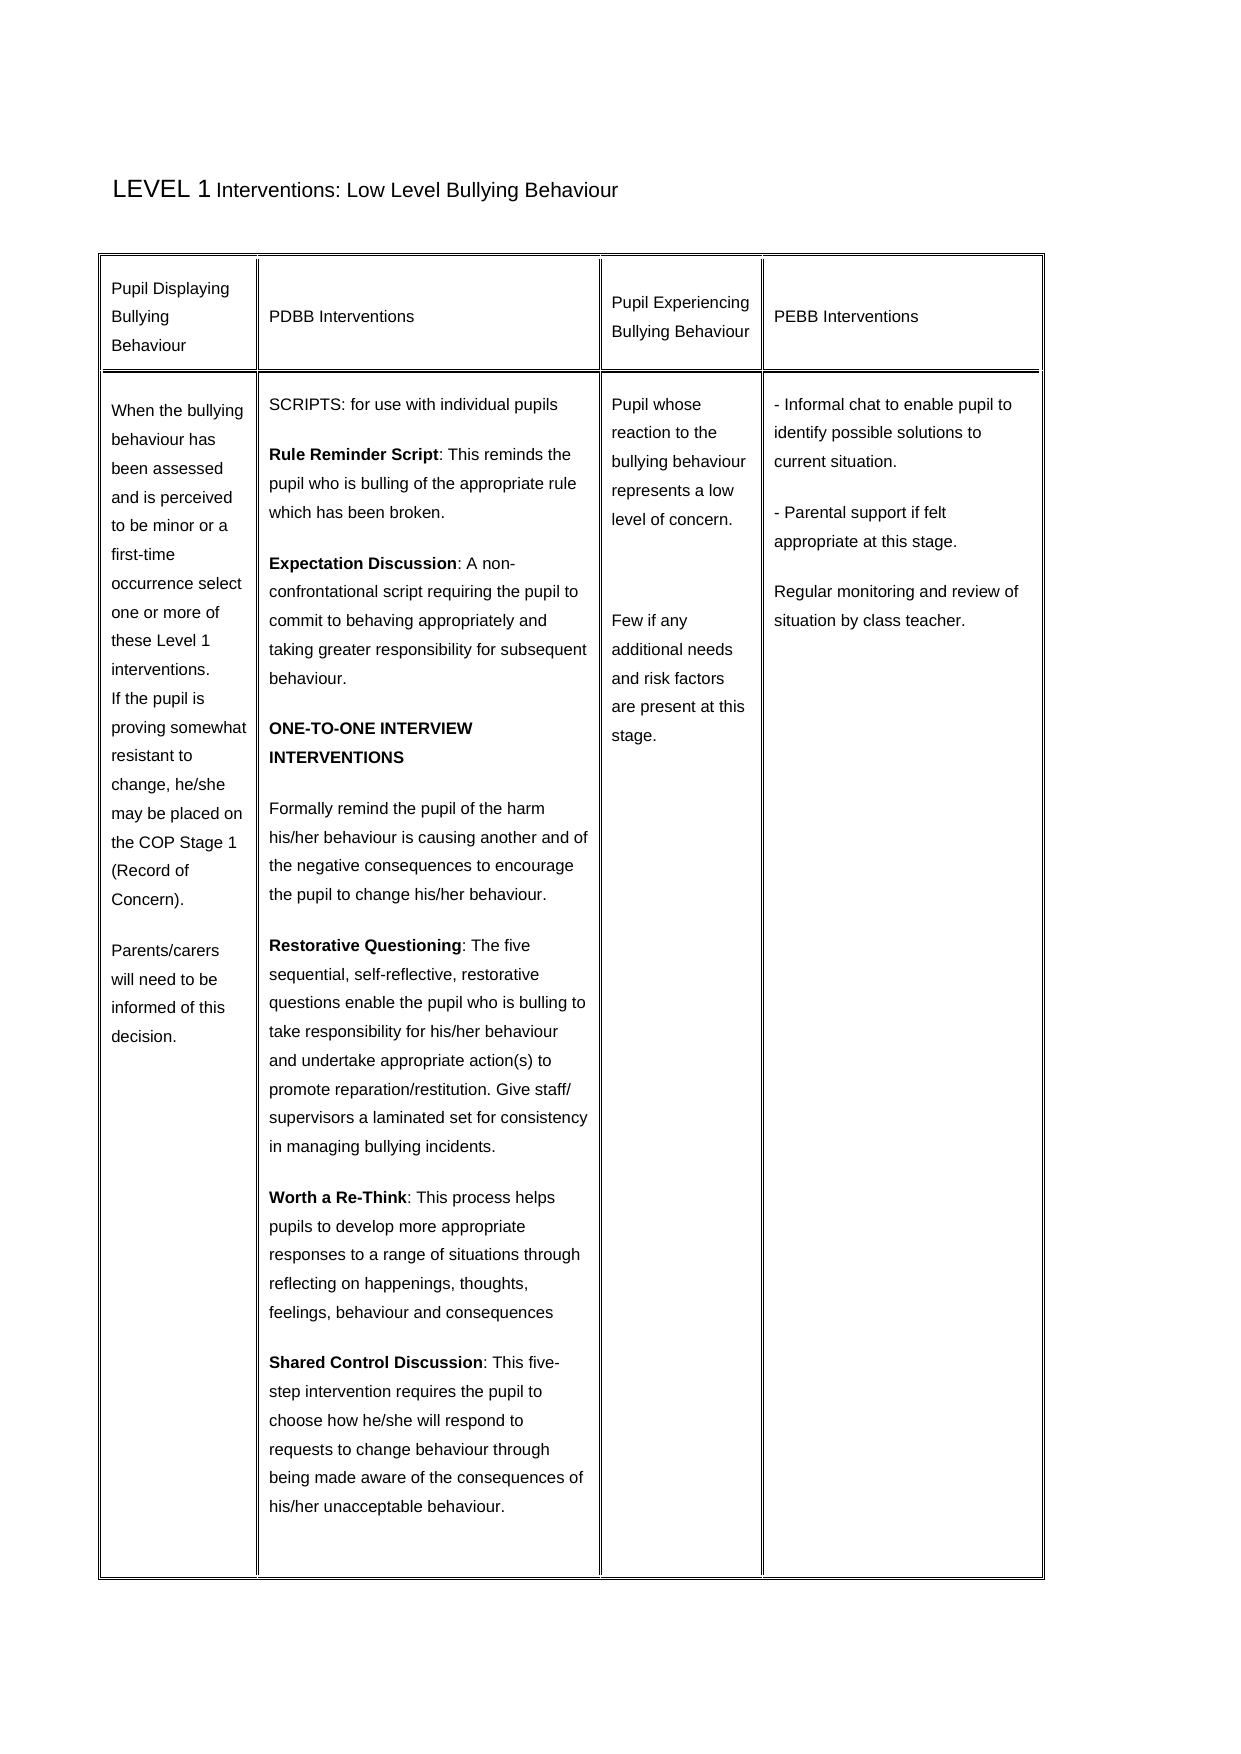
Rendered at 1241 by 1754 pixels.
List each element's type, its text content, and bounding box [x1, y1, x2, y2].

table_header Pupil Experiencing Bullying Behaviour [600, 254, 763, 369]
table_cell - Informal chat to enable pupil to identify possible solutions to current situation. - Parental support if felt appropriate at this stage. Regular monitoring and review of situation by class teacher. [763, 369, 1043, 1577]
table_cell When the bullying behaviour has been assessed and is perceived to be minor or a first-time occurrence select one or more of these Level 1 interventions. If the pupil is proving somewhat resistant to change, he/she may be placed on the COP Stage 1 (Record of Concern). Parents/carers will need to be informed of this decision. [100, 369, 258, 1577]
table_header PEBB Interventions [763, 256, 1042, 369]
table_cell SCRIPTS: for use with individual pupils Rule Reminder Script: This reminds the pupil who is bulling of the appropriate rule which has been broken. Expectation Discussion: A non-confrontational script requiring the pupil to commit to behaving appropriately and taking greater responsibility for subsequent behaviour. ONE-TO-ONE INTERVIEW INTERVENTIONS Formally remind the pupil of the harm his/her behaviour is causing another and of the negative consequences to encourage the pupil to change his/her behaviour. Restorative Questioning: The five sequential, self-reflective, restorative questions enable the pupil who is bulling to take responsibility for his/her behaviour and undertake appropriate action(s) to promote reparation/restitution. Give staff/ supervisors a laminated set for consistency in managing bullying incidents. Worth a Re-Think: This process helps pupils to develop more appropriate responses to a range of situations through reflecting on happenings, thoughts, feelings, behaviour and consequences Shared Control Discussion: This five-step intervention requires the pupil to choose how he/she will respond to requests to change behaviour through being made aware of the consequences of his/her unacceptable behaviour. [258, 373, 600, 1577]
table_cell Pupil whose reaction to the bullying behaviour represents a low level of concern. Few if any additional needs and risk factors are present at this stage. [600, 369, 763, 1577]
table_header PDBB Interventions [258, 256, 600, 369]
table_header Pupil Displaying Bullying Behaviour [100, 254, 258, 369]
text LEVEL 1 Interventions: Low Level Bullying Behaviour [112, 172, 1128, 204]
